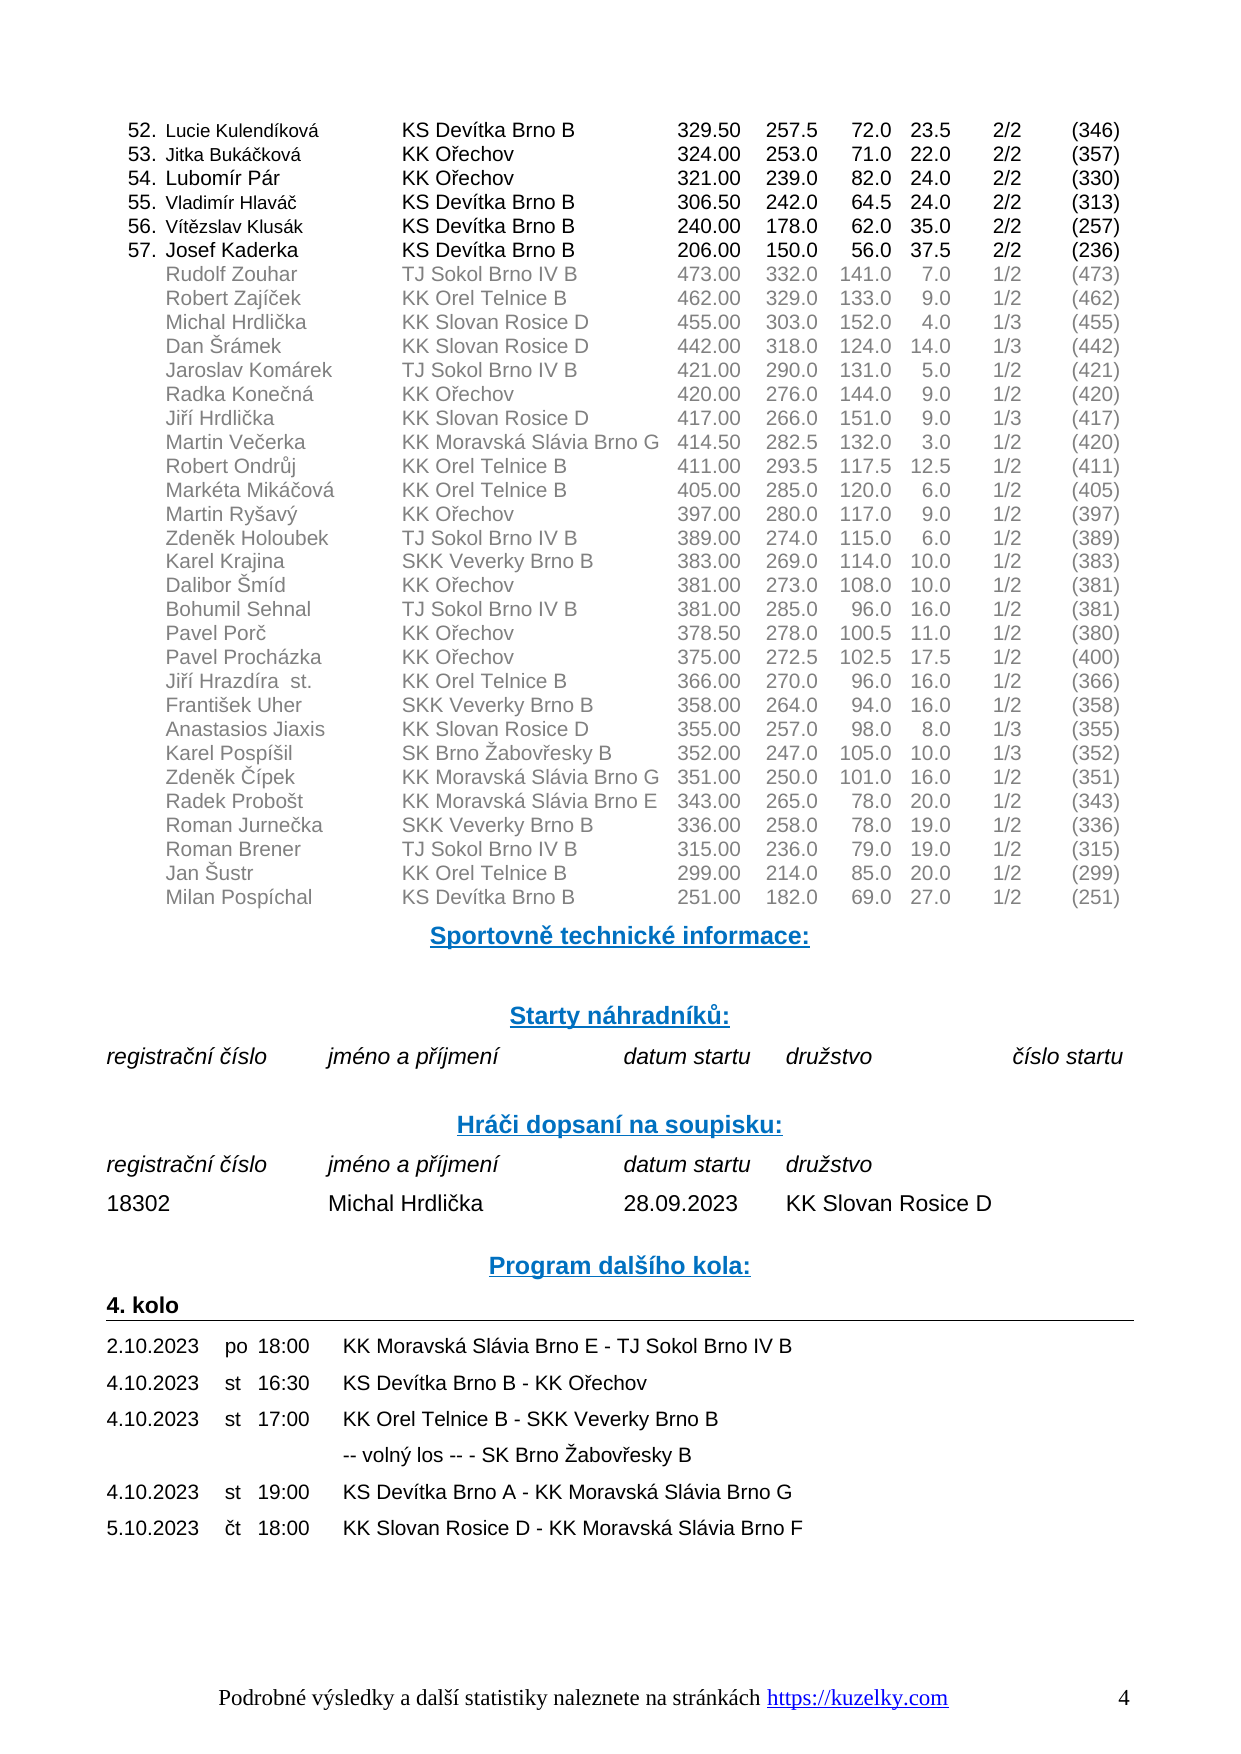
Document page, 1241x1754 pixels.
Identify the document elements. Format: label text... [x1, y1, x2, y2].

text 57. Josef Kaderka KS Devítka Brno B 206.00 150.0 56.0 37.5 2/2 (236) [106, 238, 1134, 262]
text registrační číslo jméno a příjmení datum startu družstvo [106, 1151, 1134, 1178]
text 4.10.2023 st 19:00 KS Devítka Brno A - KK Moravská Slávia Brno G [106, 1480, 1134, 1504]
text Zdeněk Čípek KK Moravská Slávia Brno G 351.00 250.0 101.0 16.0 1/2 (351) [106, 765, 1134, 789]
text 2.10.2023 po 18:00 KK Moravská Slávia Brno E - TJ Sokol Brno IV B [106, 1334, 1134, 1358]
text Michal Hrdlička KK Slovan Rosice D 455.00 303.0 152.0 4.0 1/3 (455) [106, 310, 1134, 334]
text Pavel Procházka KK Ořechov 375.00 272.5 102.5 17.5 1/2 (400) [106, 645, 1134, 669]
text František Uher SKK Veverky Brno B 358.00 264.0 94.0 16.0 1/2 (358) [106, 693, 1134, 717]
text 4.10.2023 st 17:00 KK Orel Telnice B - SKK Veverky Brno B [106, 1407, 1134, 1431]
text 4.10.2023 st 16:30 KS Devítka Brno B - KK Ořechov [106, 1370, 1134, 1394]
text Roman Jurnečka SKK Veverky Brno B 336.00 258.0 78.0 19.0 1/2 (336) [106, 813, 1134, 837]
text Jan Šustr KK Orel Telnice B 299.00 214.0 85.0 20.0 1/2 (299) [106, 861, 1134, 885]
text -- volný los -- - SK Brno Žabovřesky B [106, 1443, 1134, 1467]
text 55. Vladimír Hlaváč KS Devítka Brno B 306.50 242.0 64.5 24.0 2/2 (313) [106, 190, 1134, 214]
text Robert Zajíček KK Orel Telnice B 462.00 329.0 133.0 9.0 1/2 (462) [106, 286, 1134, 310]
text Jiří Hrazdíra st. KK Orel Telnice B 366.00 270.0 96.0 16.0 1/2 (366) [106, 669, 1134, 693]
text Hráči dopsaní na soupisku: [94, 1081, 1145, 1139]
text 4. kolo [106, 1292, 1134, 1320]
text Dalibor Šmíd KK Ořechov 381.00 273.0 108.0 10.0 1/2 (381) [106, 573, 1134, 597]
text 52. Lucie Kulendíková KS Devítka Brno B 329.50 257.5 72.0 23.5 2/2 (346) [106, 118, 1134, 142]
text Milan Pospíchal KS Devítka Brno B 251.00 182.0 69.0 27.0 1/2 (251) [106, 885, 1134, 909]
text Zdeněk Holoubek TJ Sokol Brno IV B 389.00 274.0 115.0 6.0 1/2 (389) [106, 525, 1134, 549]
text registrační číslo jméno a příjmení datum startu družstvo číslo startu [106, 1043, 1134, 1069]
text Rudolf Zouhar TJ Sokol Brno IV B 473.00 332.0 141.0 7.0 1/2 (473) [106, 262, 1134, 286]
text Roman Brener TJ Sokol Brno IV B 315.00 236.0 79.0 19.0 1/2 (315) [106, 837, 1134, 861]
text Karel Pospíšil SK Brno Žabovřesky B 352.00 247.0 105.0 10.0 1/3 (352) [106, 741, 1134, 765]
text 53. Jitka Bukáčková KK Ořechov 324.00 253.0 71.0 22.0 2/2 (357) [106, 142, 1134, 166]
text Bohumil Sehnal TJ Sokol Brno IV B 381.00 285.0 96.0 16.0 1/2 (381) [106, 597, 1134, 621]
text Martin Ryšavý KK Ořechov 397.00 280.0 117.0 9.0 1/2 (397) [106, 501, 1134, 525]
text Dan Šrámek KK Slovan Rosice D 442.00 318.0 124.0 14.0 1/3 (442) [106, 334, 1134, 358]
text Sportovně technické informace: [94, 921, 1145, 950]
text 5.10.2023 čt 18:00 KK Slovan Rosice D - KK Moravská Slávia Brno F [106, 1516, 1134, 1540]
text 54. Lubomír Pár KK Ořechov 321.00 239.0 82.0 24.0 2/2 (330) [106, 166, 1134, 190]
text Markéta Mikáčová KK Orel Telnice B 405.00 285.0 120.0 6.0 1/2 (405) [106, 477, 1134, 501]
text Karel Krajina SKK Veverky Brno B 383.00 269.0 114.0 10.0 1/2 (383) [106, 549, 1134, 573]
text Program dalšího kola: [94, 1251, 1145, 1279]
text Pavel Porč KK Ořechov 378.50 278.0 100.5 11.0 1/2 (380) [106, 621, 1134, 645]
text Jaroslav Komárek TJ Sokol Brno IV B 421.00 290.0 131.0 5.0 1/2 (421) [106, 358, 1134, 382]
text 18302 Michal Hrdlička 28.09.2023 KK Slovan Rosice D [106, 1190, 1134, 1217]
text Starty náhradníků: [94, 1001, 1145, 1030]
text Radka Konečná KK Ořechov 420.00 276.0 144.0 9.0 1/2 (420) [106, 382, 1134, 406]
text Jiří Hrdlička KK Slovan Rosice D 417.00 266.0 151.0 9.0 1/3 (417) [106, 406, 1134, 429]
text Martin Večerka KK Moravská Slávia Brno G 414.50 282.5 132.0 3.0 1/2 (420) [106, 429, 1134, 453]
text 56. Vítězslav Klusák KS Devítka Brno B 240.00 178.0 62.0 35.0 2/2 (257) [106, 214, 1134, 238]
text Robert Ondrůj KK Orel Telnice B 411.00 293.5 117.5 12.5 1/2 (411) [106, 453, 1134, 477]
text Radek Probošt KK Moravská Slávia Brno E 343.00 265.0 78.0 20.0 1/2 (343) [106, 789, 1134, 813]
text Anastasios Jiaxis KK Slovan Rosice D 355.00 257.0 98.0 8.0 1/3 (355) [106, 717, 1134, 741]
